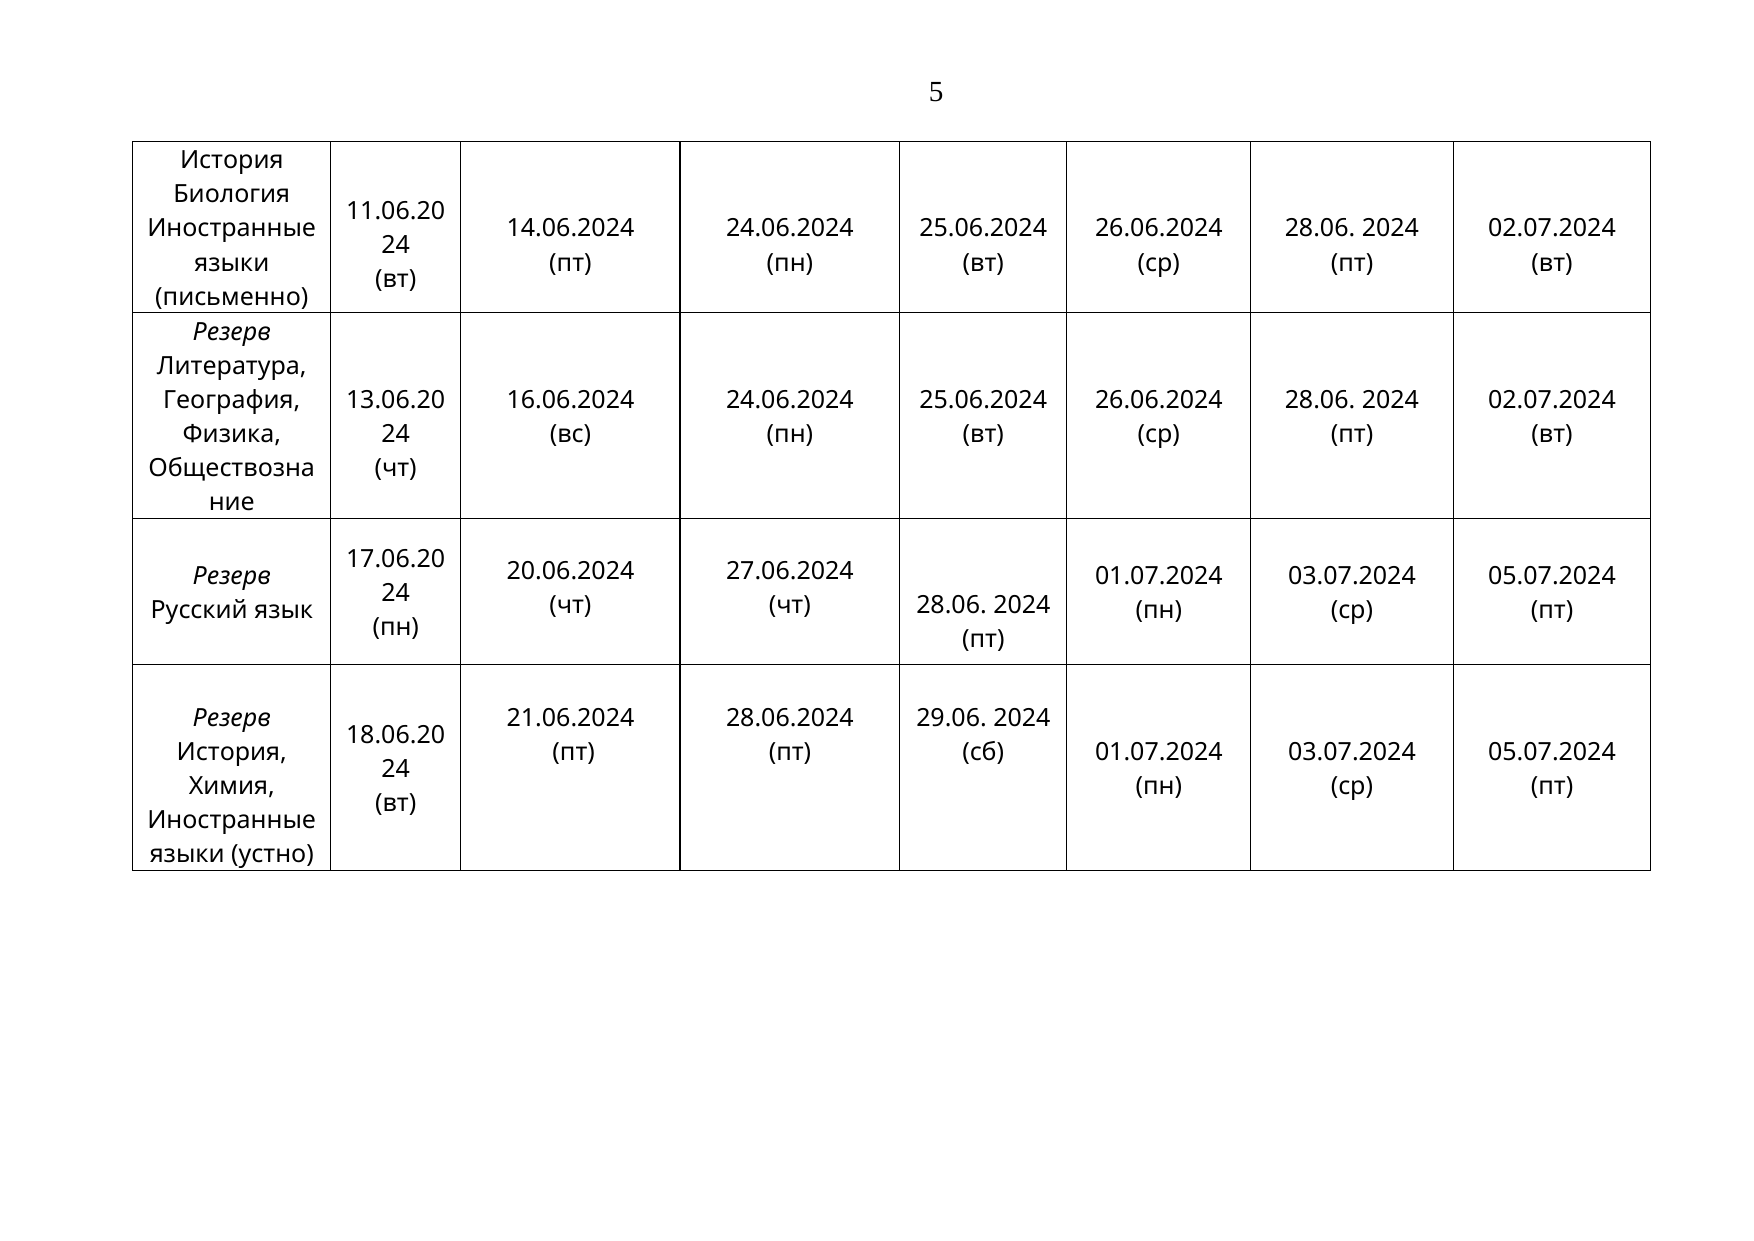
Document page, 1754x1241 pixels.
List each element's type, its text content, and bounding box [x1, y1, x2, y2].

table_cell 01.07.2024 (пн) [1067, 519, 1250, 664]
table_cell 02.07.2024 (вт) [1454, 142, 1650, 312]
table_cell 05.07.2024 (пт) [1454, 519, 1650, 664]
table_cell Резерв Литература, География, Физика, Обществознание [133, 313, 330, 518]
table_cell 03.07.2024 (ср) [1251, 665, 1453, 870]
table_cell 25.06.2024 (вт) [900, 313, 1066, 518]
table_cell 27.06.2024 (чт) [681, 519, 899, 664]
table_cell 01.07.2024 (пн) [1067, 665, 1250, 870]
table_cell 28.06.2024 (пт) [681, 665, 899, 870]
table_cell 14.06.2024 (пт) [461, 142, 679, 312]
table_cell 26.06.2024 (ср) [1067, 313, 1250, 518]
table_cell 24.06.2024 (пн) [681, 313, 899, 518]
table_cell 03.07.2024 (ср) [1251, 519, 1453, 664]
table_cell Резерв История, Химия, Иностранные языки (устно) [133, 665, 330, 870]
table_cell Резерв Русский язык [133, 519, 330, 664]
table_cell 21.06.2024 (пт) [461, 665, 679, 870]
table_cell 28.06. 2024 (пт) [1251, 142, 1453, 312]
table_cell 20.06.2024 (чт) [461, 519, 679, 664]
table_cell 25.06.2024 (вт) [900, 142, 1066, 312]
table_cell 28.06. 2024 (пт) [900, 519, 1066, 664]
table_cell 02.07.2024 (вт) [1454, 313, 1650, 518]
table_cell 05.07.2024 (пт) [1454, 665, 1650, 870]
table_cell 17.06.2024 (пн) [331, 519, 460, 664]
table_cell 29.06. 2024 (сб) [900, 665, 1066, 870]
table_cell 24.06.2024 (пн) [681, 142, 899, 312]
table_cell История Биология Иностранные языки (письменно) [133, 142, 330, 312]
table_cell 16.06.2024 (вс) [461, 313, 679, 518]
table_cell 26.06.2024 (ср) [1067, 142, 1250, 312]
table_cell 11.06.2024 (вт) [331, 142, 460, 312]
table_cell 28.06. 2024 (пт) [1251, 313, 1453, 518]
table_cell 13.06.2024 (чт) [331, 313, 460, 518]
table_cell 18.06.2024 (вт) [331, 665, 460, 870]
